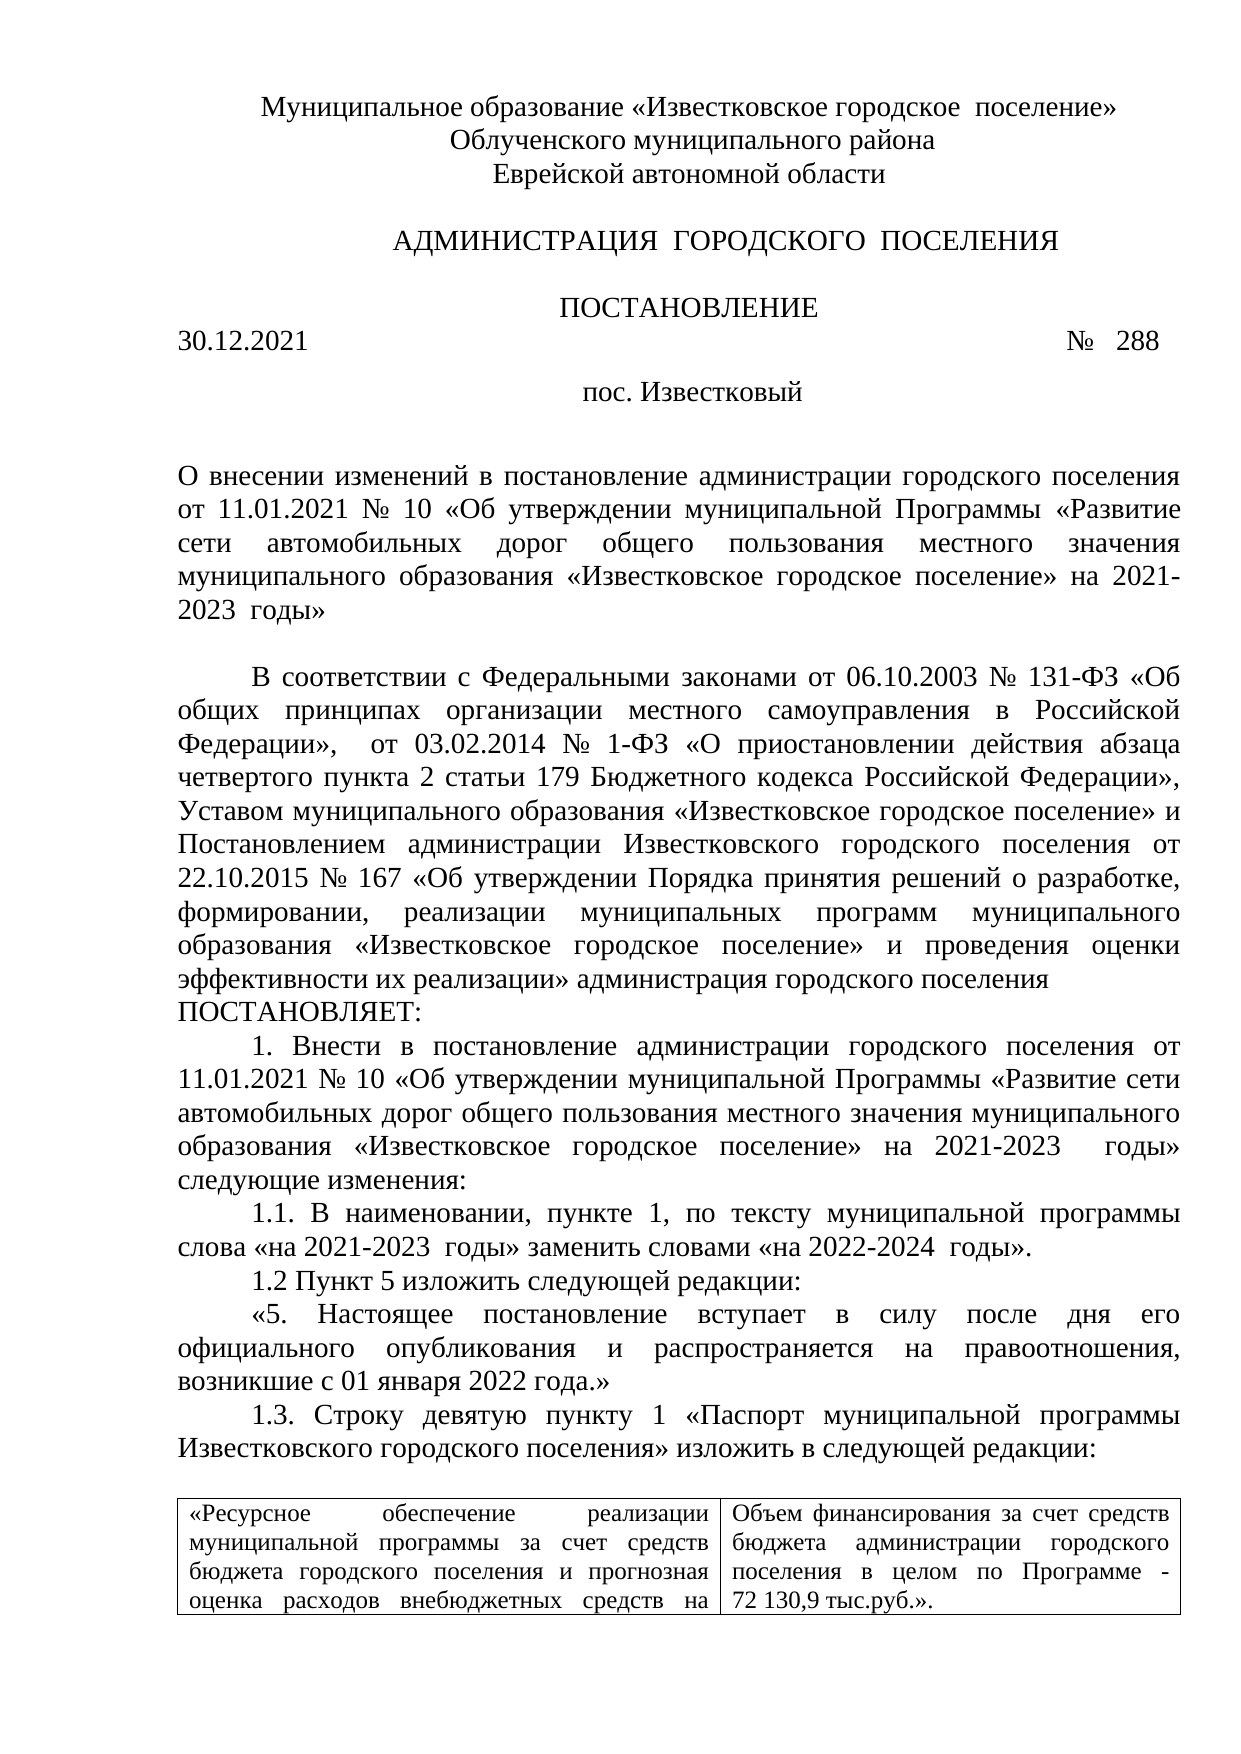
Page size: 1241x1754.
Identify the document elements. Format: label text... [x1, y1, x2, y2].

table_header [721, 1499, 1180, 1613]
text О внесении изменений в постановление администрации городского поселения от 11.01.2021 № 10 «Об утверждении муниципальной Программы «Развитие сети автомобильных дорог общего пользования местного значения муниципального образования «Известковское городское поселение» на 2021-2023 годы» [177, 458, 1181, 625]
text Еврейской автономной области [177, 156, 1201, 189]
text 30.12.2021 № 288 [177, 323, 1201, 357]
text 1.3. Строку девятую пункту 1 «Паспорт муниципальной программы Известковского городского поселения» изложить в следующей редакции: [177, 1397, 1181, 1464]
text 1.2 Пункт 5 изложить следующей редакции: [177, 1263, 1181, 1296]
text АДМИНИСТРАЦИЯ ГОРОДСКОГО ПОСЕЛЕНИЯ [177, 223, 1201, 256]
text «5. Настоящее постановление вступает в силу после дня его официального опубликования и распространяется на правоотношения, возникшие с 01 января 2022 года.» [177, 1296, 1181, 1397]
text Муниципальное образование «Известковское городское поселение» [177, 89, 1201, 122]
text пос. Известковый [177, 374, 1201, 407]
text 1. Внести в постановление администрации городского поселения от 11.01.2021 № 10 «Об утверждении муниципальной Программы «Развитие сети автомобильных дорог общего пользования местного значения муниципального образования «Известковское городское поселение» на 2021-2023 годы» следующие изменения: [177, 1028, 1181, 1196]
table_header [178, 1499, 720, 1613]
text 1.1. В наименовании, пункте 1, по тексту муниципальной программы слова «на 2021-2023 годы» заменить словами «на 2022-2024 годы». [177, 1196, 1181, 1263]
text В соответствии с Федеральными законами от 06.10.2003 № 131-ФЗ «Об общих принципах организации местного самоуправления в Российской Федерации», от 03.02.2014 № 1-ФЗ «О приостановлении действия абзаца четвертого пункта 2 статьи 179 Бюджетного кодекса Российской Федерации», Уставом муниципального образования «Известковское городское поселение» и Постановлением администрации Известковского городского поселения от 22.10.2015 № 167 «Об утверждении Порядка принятия решений о разработке, формировании, реализации муниципальных программ муниципального образования «Известковское городское поселение» и проведения оценки эффективности их реализации» администрация городского поселения [177, 659, 1181, 994]
text Облученского муниципального района [177, 122, 1201, 156]
text ПОСТАНОВЛЯЕТ: [177, 994, 1181, 1028]
text ПОСТАНОВЛЕНИЕ [177, 290, 1201, 323]
